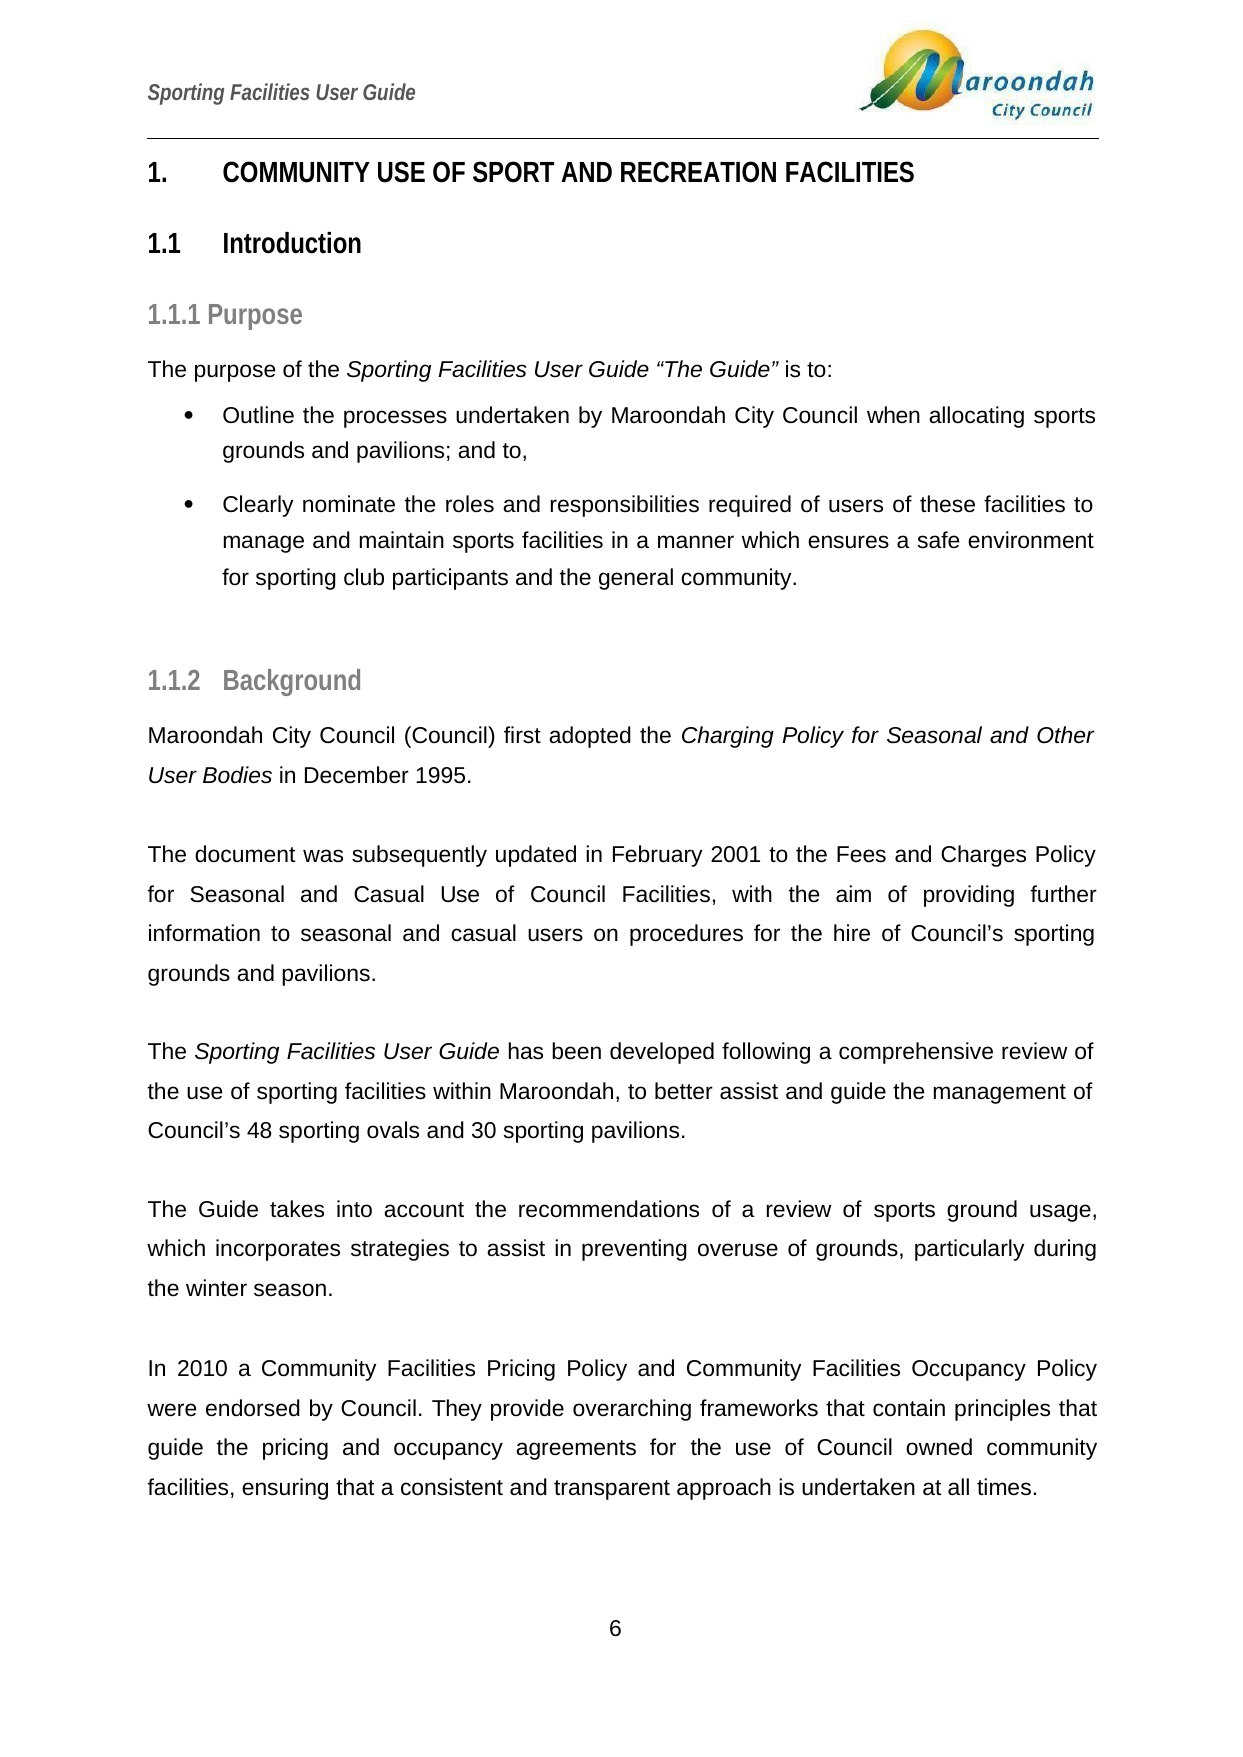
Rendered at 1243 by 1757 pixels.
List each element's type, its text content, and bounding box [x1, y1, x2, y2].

text Maroondah City Council (Council) first adopted the Charging Policy for Seasonal and Other User Bodies in December 1995. [147, 722, 1096, 788]
subtitle COMMUNITY USE OF SPORT AND RECREATION FACILITIES [147, 155, 1193, 188]
subtitle Introduction [147, 226, 1193, 259]
list Clearly nominate the roles and responsibilities required of users of these facilities to manage and maintain sports facilities in a manner which ensures a safe environment for sporting club participants and the general community. [184, 491, 1095, 591]
subtitle Background [147, 663, 1193, 697]
text The Sporting Facilities User Guide has been developed following a comprehensive review of the use of sporting facilities within Maroondah, to better assist and guide the management of Council’s 48 sporting ovals and 30 sporting pavilions. [147, 1038, 1094, 1144]
text The purpose of the Sporting Facilities User Guide “The Guide” is to: [147, 356, 1193, 382]
text The Guide takes into account the recommendations of a review of sports ground usage, which incorporates strategies to assist in preventing overuse of grounds, particularly during the winter season. [147, 1196, 1098, 1302]
picture [854, 20, 1095, 125]
text In 2010 a Community Facilities Pricing Policy and Community Facilities Occupancy Policy were endorsed by Council. They provide overarching frameworks that contain principles that guide the pricing and occupancy agreements for the use of Council owned community facilities, ensuring that a consistent and transparent approach is undertaken at all times. [147, 1355, 1098, 1500]
list Outline the processes undertaken by Maroondah City Council when allocating sports grounds and pavilions; and to, [184, 402, 1096, 463]
subtitle Purpose [147, 297, 1193, 331]
text The document was subsequently updated in February 2001 to the Fees and Charges Policy for Seasonal and Casual Use of Council Facilities, with the aim of providing further information to seasonal and casual users on procedures for the hire of Council’s sporting grounds and pavilions. [147, 841, 1097, 986]
